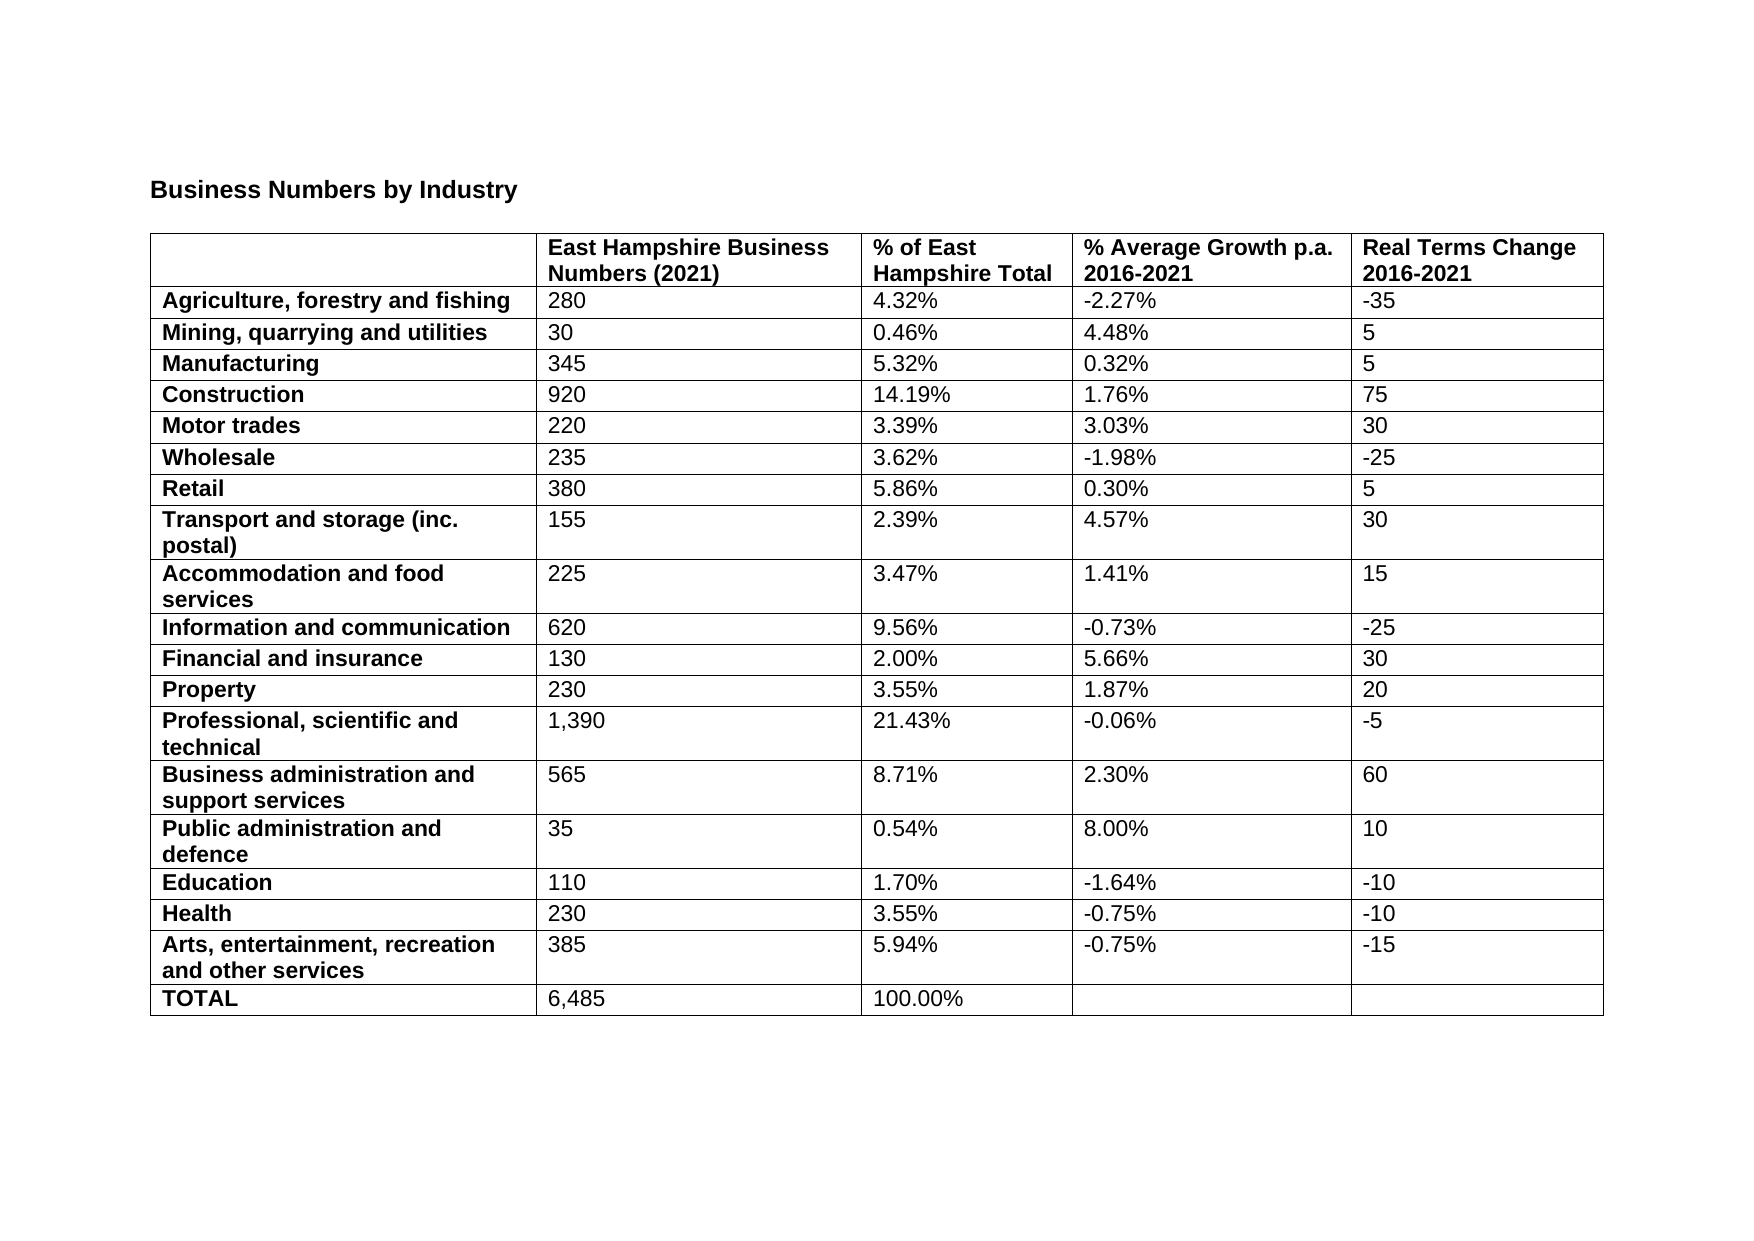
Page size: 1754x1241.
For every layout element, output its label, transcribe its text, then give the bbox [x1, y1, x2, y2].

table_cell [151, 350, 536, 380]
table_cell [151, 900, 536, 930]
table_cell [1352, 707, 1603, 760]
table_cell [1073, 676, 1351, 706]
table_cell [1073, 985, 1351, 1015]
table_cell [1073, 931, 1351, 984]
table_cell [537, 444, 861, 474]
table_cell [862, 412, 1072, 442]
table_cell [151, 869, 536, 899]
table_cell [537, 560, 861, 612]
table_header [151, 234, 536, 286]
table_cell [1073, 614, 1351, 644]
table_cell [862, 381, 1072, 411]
subtitle Business Numbers by Industry [150, 175, 1604, 204]
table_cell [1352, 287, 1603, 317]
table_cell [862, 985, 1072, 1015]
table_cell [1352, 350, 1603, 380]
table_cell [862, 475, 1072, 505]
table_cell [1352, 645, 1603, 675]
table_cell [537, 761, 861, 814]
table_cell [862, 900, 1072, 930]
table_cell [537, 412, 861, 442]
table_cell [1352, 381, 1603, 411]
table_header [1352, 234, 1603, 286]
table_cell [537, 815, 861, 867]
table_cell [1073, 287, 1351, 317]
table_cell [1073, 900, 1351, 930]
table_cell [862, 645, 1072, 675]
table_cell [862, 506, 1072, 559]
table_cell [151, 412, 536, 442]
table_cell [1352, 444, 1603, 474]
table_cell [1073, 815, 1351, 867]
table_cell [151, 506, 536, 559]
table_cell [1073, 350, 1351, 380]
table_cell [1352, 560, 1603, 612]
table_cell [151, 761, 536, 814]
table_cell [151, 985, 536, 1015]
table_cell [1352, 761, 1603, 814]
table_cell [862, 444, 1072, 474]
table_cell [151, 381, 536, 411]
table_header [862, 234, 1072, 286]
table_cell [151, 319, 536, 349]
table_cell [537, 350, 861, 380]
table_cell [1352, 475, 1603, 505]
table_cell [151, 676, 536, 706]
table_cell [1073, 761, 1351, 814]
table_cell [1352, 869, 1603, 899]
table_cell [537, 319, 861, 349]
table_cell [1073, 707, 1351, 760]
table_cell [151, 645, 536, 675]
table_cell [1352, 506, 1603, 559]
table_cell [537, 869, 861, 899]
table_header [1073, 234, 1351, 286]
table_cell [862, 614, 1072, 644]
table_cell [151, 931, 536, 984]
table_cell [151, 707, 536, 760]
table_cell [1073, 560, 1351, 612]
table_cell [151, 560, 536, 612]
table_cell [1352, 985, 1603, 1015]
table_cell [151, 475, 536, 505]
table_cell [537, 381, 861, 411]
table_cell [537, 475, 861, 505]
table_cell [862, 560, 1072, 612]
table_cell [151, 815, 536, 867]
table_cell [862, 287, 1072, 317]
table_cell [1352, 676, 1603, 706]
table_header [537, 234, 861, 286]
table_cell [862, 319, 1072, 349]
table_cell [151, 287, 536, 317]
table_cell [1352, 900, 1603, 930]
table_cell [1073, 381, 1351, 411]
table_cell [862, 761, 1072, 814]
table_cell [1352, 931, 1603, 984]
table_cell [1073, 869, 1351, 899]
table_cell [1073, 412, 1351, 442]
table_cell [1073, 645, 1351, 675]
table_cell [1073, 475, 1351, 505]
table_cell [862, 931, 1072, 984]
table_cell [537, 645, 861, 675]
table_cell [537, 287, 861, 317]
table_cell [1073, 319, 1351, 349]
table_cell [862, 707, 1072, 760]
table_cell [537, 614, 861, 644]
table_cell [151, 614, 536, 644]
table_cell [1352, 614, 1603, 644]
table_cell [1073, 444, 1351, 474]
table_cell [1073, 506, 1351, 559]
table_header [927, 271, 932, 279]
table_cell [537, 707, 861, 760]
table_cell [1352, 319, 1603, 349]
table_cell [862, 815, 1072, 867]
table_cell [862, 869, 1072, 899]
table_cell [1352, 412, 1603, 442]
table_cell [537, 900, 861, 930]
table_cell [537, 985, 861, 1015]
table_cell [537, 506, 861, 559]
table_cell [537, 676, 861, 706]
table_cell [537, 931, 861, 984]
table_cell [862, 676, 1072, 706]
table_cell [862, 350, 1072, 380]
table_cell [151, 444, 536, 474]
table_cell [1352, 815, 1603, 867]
